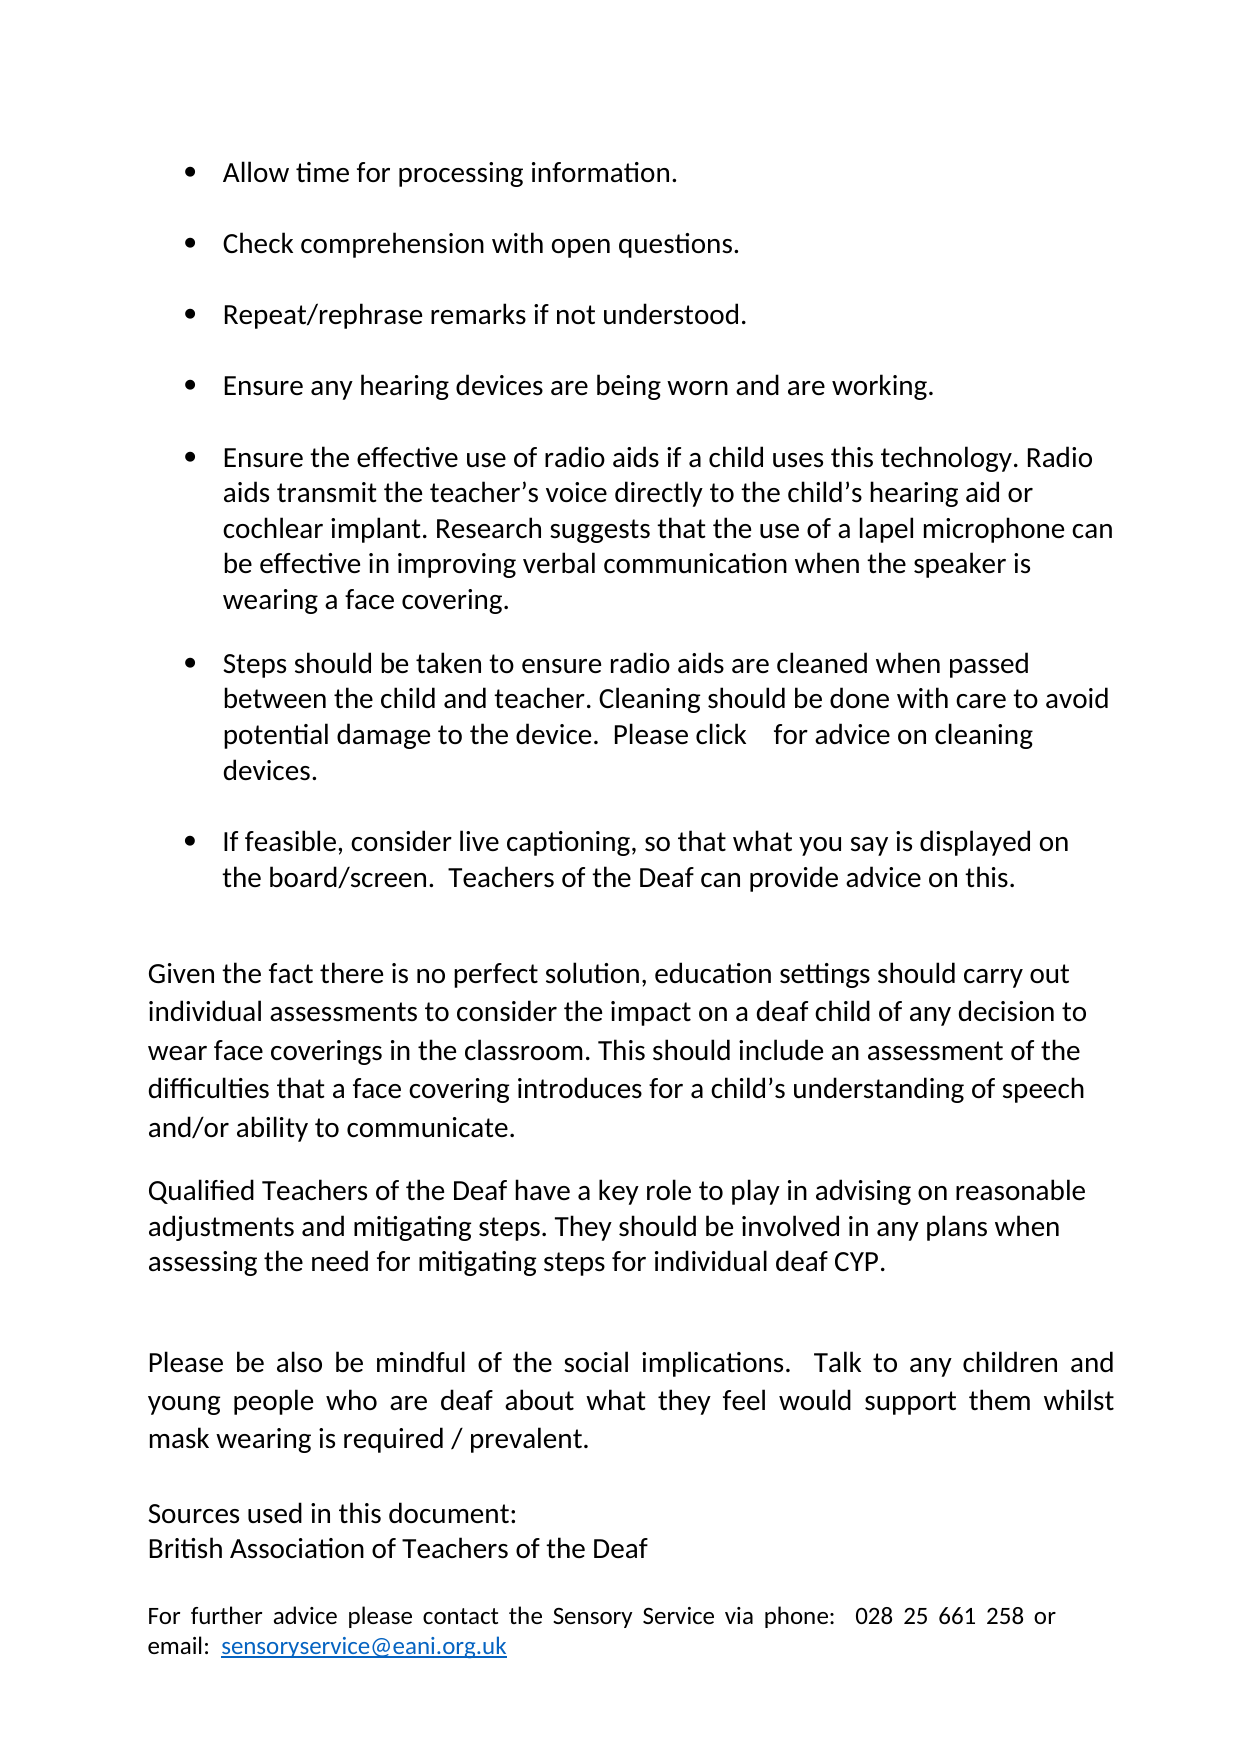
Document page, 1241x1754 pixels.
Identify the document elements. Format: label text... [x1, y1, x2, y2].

list Repeat/rephrase remarks if not understood. [185, 296, 1116, 332]
text British Association of Teachers of the Deaf [148, 1530, 1116, 1566]
list Allow time for processing information. [185, 154, 1116, 189]
list Ensure the effective use of radio aids if a child uses this technology. Radio aids transmit the teacher’s voice directly to the child’s hearing aid or cochlear implant. Research suggests that the use of a lapel microphone can be effective in improving verbal communication when the speaker is wearing a face covering. [185, 439, 1116, 617]
text Qualified Teachers of the Deaf have a key role to play in advising on reasonable adjustments and mitigating steps. They should be involved in any plans when assessing the need for mitigating steps for individual deaf CYP. [148, 1172, 1116, 1279]
text Please be also be mindful of the social implications. Talk to any children and young people who are deaf about what they feel would support them whilst mask wearing is required / prevalent. [148, 1344, 1116, 1456]
text Given the fact there is no perfect solution, education settings should carry out individual assessments to consider the impact on a deaf child of any decision to wear face coverings in the classroom. This should include an assessment of the difficulties that a face covering introduces for a child’s understanding of speech and/or ability to communicate. [148, 955, 1116, 1144]
list Check comprehension with open questions. [185, 225, 1116, 261]
list Ensure any hearing devices are being worn and are working. [185, 367, 1116, 403]
list Steps should be taken to ensure radio aids are cleaned when passed between the child and teacher. Cleaning should be done with care to avoid potential damage to the device. Please click for advice on cleaning devices. [185, 645, 1116, 787]
text Sources used in this document: [148, 1495, 1116, 1530]
list If feasible, consider live captioning, so that what you say is displayed on the board/screen. Teachers of the Deaf can provide advice on this. [185, 823, 1116, 894]
